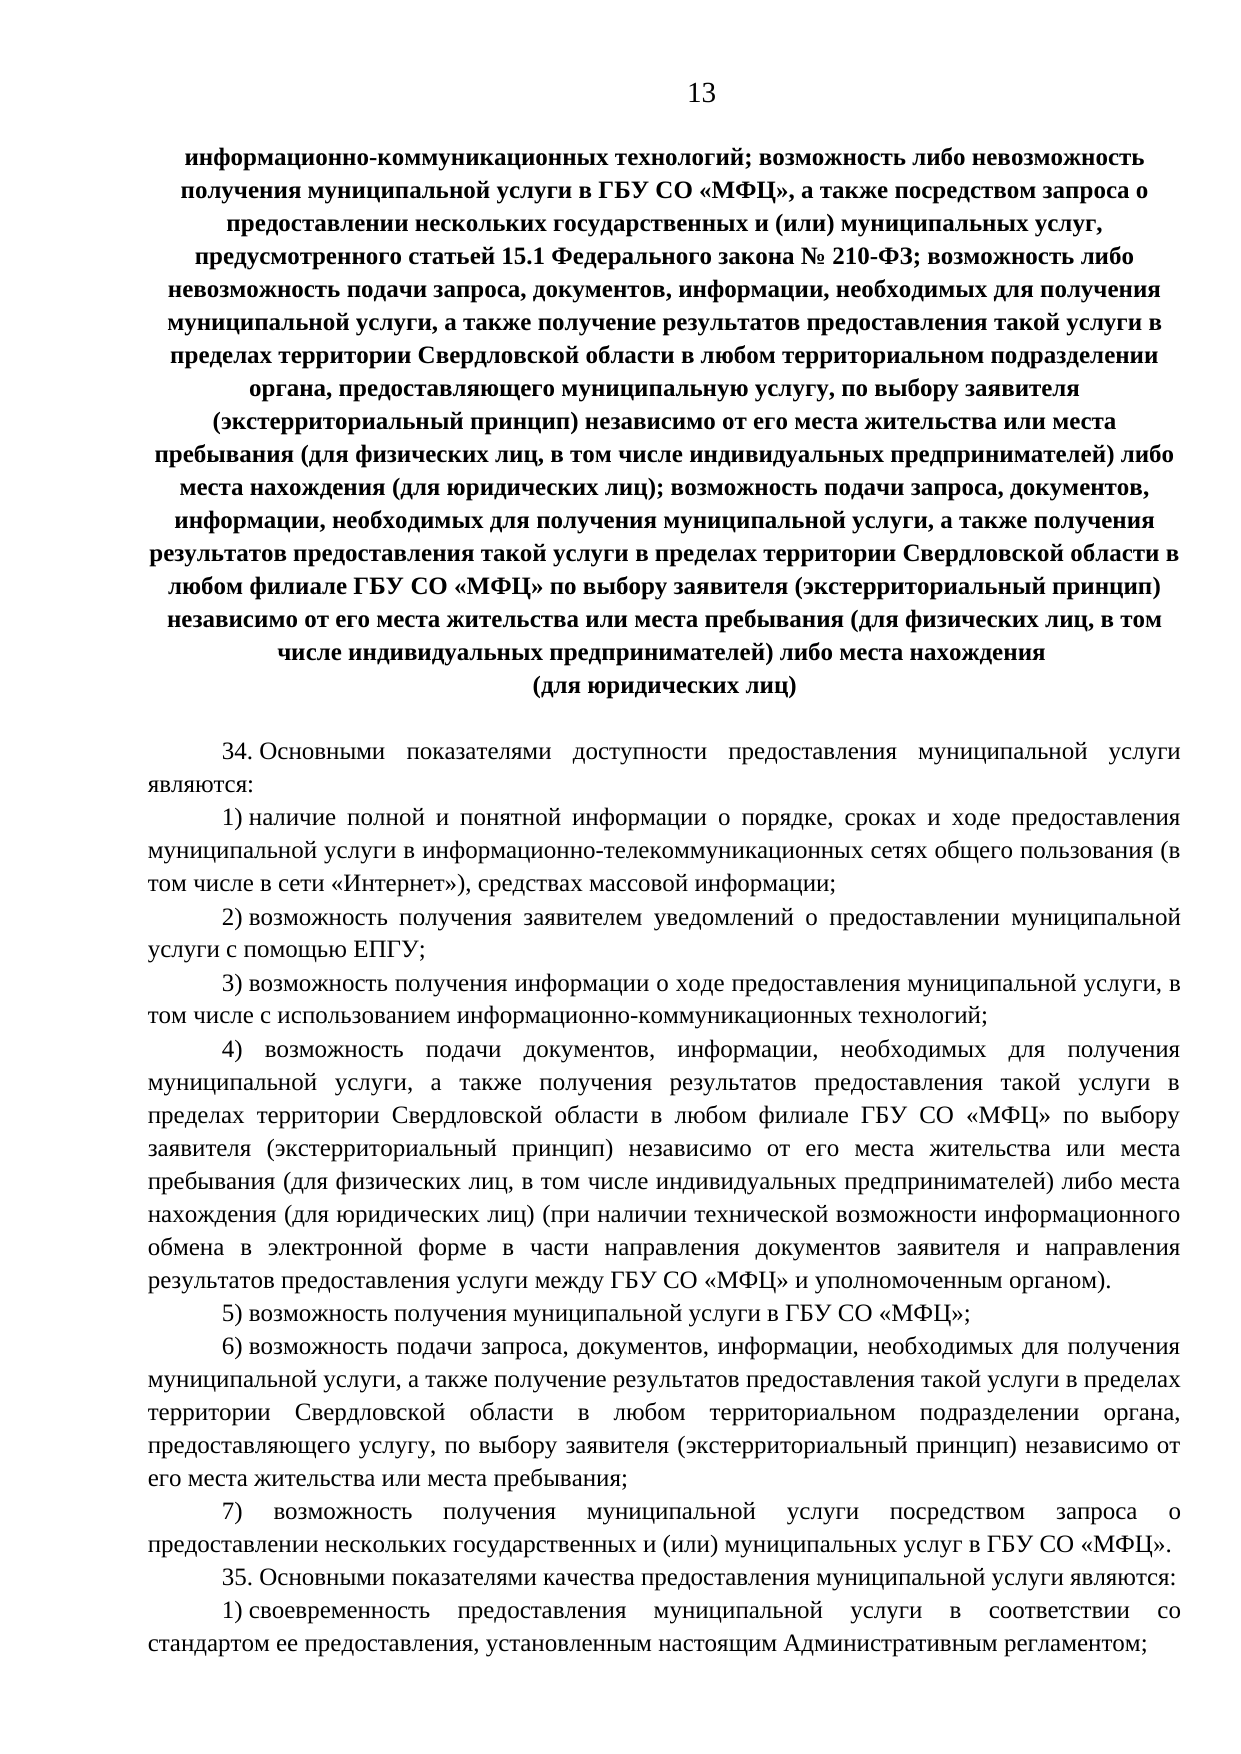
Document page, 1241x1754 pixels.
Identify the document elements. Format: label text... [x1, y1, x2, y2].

text 35. Основными показателями качества предоставления муниципальной услуги являются: [148, 1562, 1181, 1591]
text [148, 142, 1181, 699]
text 1) своевременность предоставления муниципальной услуги в соответствии со стандартом ее предоставления, установленным настоящим Административным регламентом; [148, 1595, 1181, 1657]
text 34. Основными показателями доступности предоставления муниципальной услуги являются: [148, 736, 1181, 798]
text 1) наличие полной и понятной информации о порядке, сроках и ходе предоставления муниципальной услуги в информационно-телекоммуникационных сетях общего пользования (в том числе в сети «Интернет»), средствах массовой информации; [148, 802, 1181, 897]
text 7) возможность получения муниципальной услуги посредством запроса о предоставлении нескольких государственных и (или) муниципальных услуг в ГБУ СО «МФЦ». [148, 1496, 1181, 1558]
text 2) возможность получения заявителем уведомлений о предоставлении муниципальной услуги с помощью ЕПГУ; [148, 902, 1181, 963]
text 6) возможность подачи запроса, документов, информации, необходимых для получения муниципальной услуги, а также получение результатов предоставления такой услуги в пределах территории Свердловской области в любом территориальном подразделении органа, предоставляющего услугу, по выбору заявителя (экстерриториальный принцип) независимо от его места жительства или места пребывания; [148, 1331, 1181, 1492]
text 3) возможность получения информации о ходе предоставления муниципальной услуги, в том числе с использованием информационно-коммуникационных технологий; [148, 968, 1181, 1029]
text 5) возможность получения муниципальной услуги в ГБУ СО «МФЦ»; [148, 1298, 1181, 1327]
text 4) возможность подачи документов, информации, необходимых для получения муниципальной услуги, а также получения результатов предоставления такой услуги в пределах территории Свердловской области в любом филиале ГБУ СО «МФЦ» по выбору заявителя (экстерриториальный принцип) независимо от его места жительства или места пребывания (для физических лиц, в том числе индивидуальных предпринимателей) либо места нахождения (для юридических лиц) (при наличии технической возможности информационного обмена в электронной форме в части направления документов заявителя и направления результатов предоставления услуги между ГБУ СО «МФЦ» и уполномоченным органом). [148, 1034, 1181, 1293]
